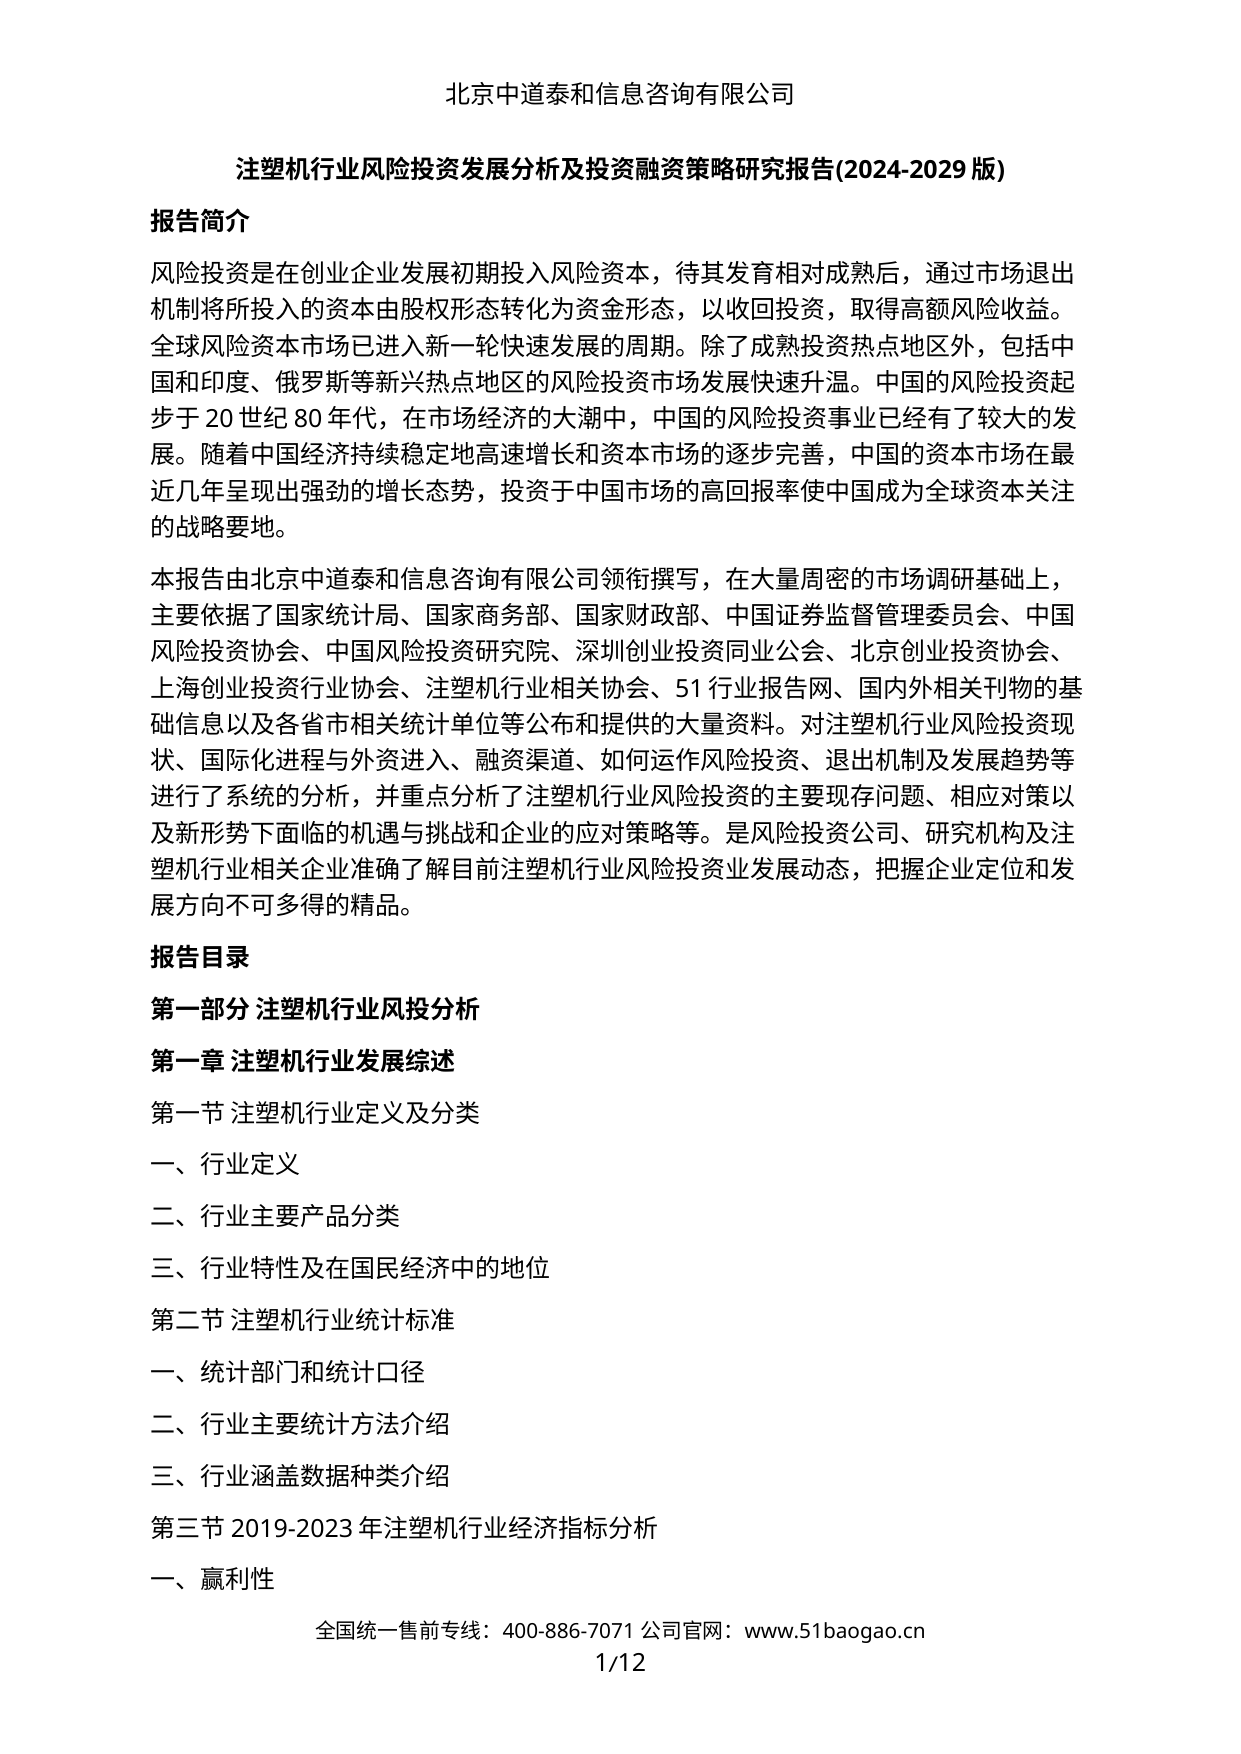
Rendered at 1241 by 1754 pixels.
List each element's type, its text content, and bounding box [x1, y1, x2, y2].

text 第一章 注塑机行业发展综述 [150, 1041, 1090, 1077]
text 注塑机行业风险投资发展分析及投资融资策略研究报告(2024-2029版) [150, 150, 1090, 186]
text 一、赢利性 [150, 1560, 1090, 1596]
text 一、统计部门和统计口径 [150, 1352, 1090, 1389]
text 报告简介 [150, 202, 1090, 238]
text 三、行业特性及在国民经济中的地位 [150, 1249, 1090, 1285]
text 第二节 注塑机行业统计标准 [150, 1301, 1090, 1337]
text 第三节 2019-2023年注塑机行业经济指标分析 [150, 1508, 1090, 1544]
text 二、行业主要统计方法介绍 [150, 1404, 1090, 1441]
text 第一部分 注塑机行业风投分析 [150, 989, 1090, 1026]
text 二、行业主要产品分类 [150, 1197, 1090, 1233]
text 本报告由北京中道泰和信息咨询有限公司领衔撰写，在大量周密的市场调研基础上，主要依据了国家统计局、国家商务部、国家财政部、中国证券监督管理委员会、中国风险投资协会、中国风险投资研究院、深圳创业投资同业公会、北京创业投资协会、上海创业投资行业协会、注塑机行业相关协会、51行业报告网、国内外相关刊物的基础信息以及各省市相关统计单位等公布和提供的大量资料。对注塑机行业风险投资现状、国际化进程与外资进入、融资渠道、如何运作风险投资、退出机制及发展趋势等进行了系统的分析，并重点分析了注塑机行业风险投资的主要现存问题、相应对策以及新形势下面临的机遇与挑战和企业的应对策略等。是风险投资公司、研究机构及注塑机行业相关企业准确了解目前注塑机行业风险投资业发展动态，把握企业定位和发展方向不可多得的精品。 [150, 559, 1090, 922]
text 报告目录 [150, 937, 1090, 974]
text 第一节 注塑机行业定义及分类 [150, 1093, 1090, 1129]
text 风险投资是在创业企业发展初期投入风险资本，待其发育相对成熟后，通过市场退出机制将所投入的资本由股权形态转化为资金形态，以收回投资，取得高额风险收益。全球风险资本市场已进入新一轮快速发展的周期。除了成熟投资热点地区外，包括中国和印度、俄罗斯等新兴热点地区的风险投资市场发展快速升温。中国的风险投资起步于20世纪80年代，在市场经济的大潮中，中国的风险投资事业已经有了较大的发展。随着中国经济持续稳定地高速增长和资本市场的逐步完善，中国的资本市场在最近几年呈现出强劲的增长态势，投资于中国市场的高回报率使中国成为全球资本关注的战略要地。 [150, 254, 1090, 544]
text 一、行业定义 [150, 1145, 1090, 1181]
text 三、行业涵盖数据种类介绍 [150, 1456, 1090, 1492]
